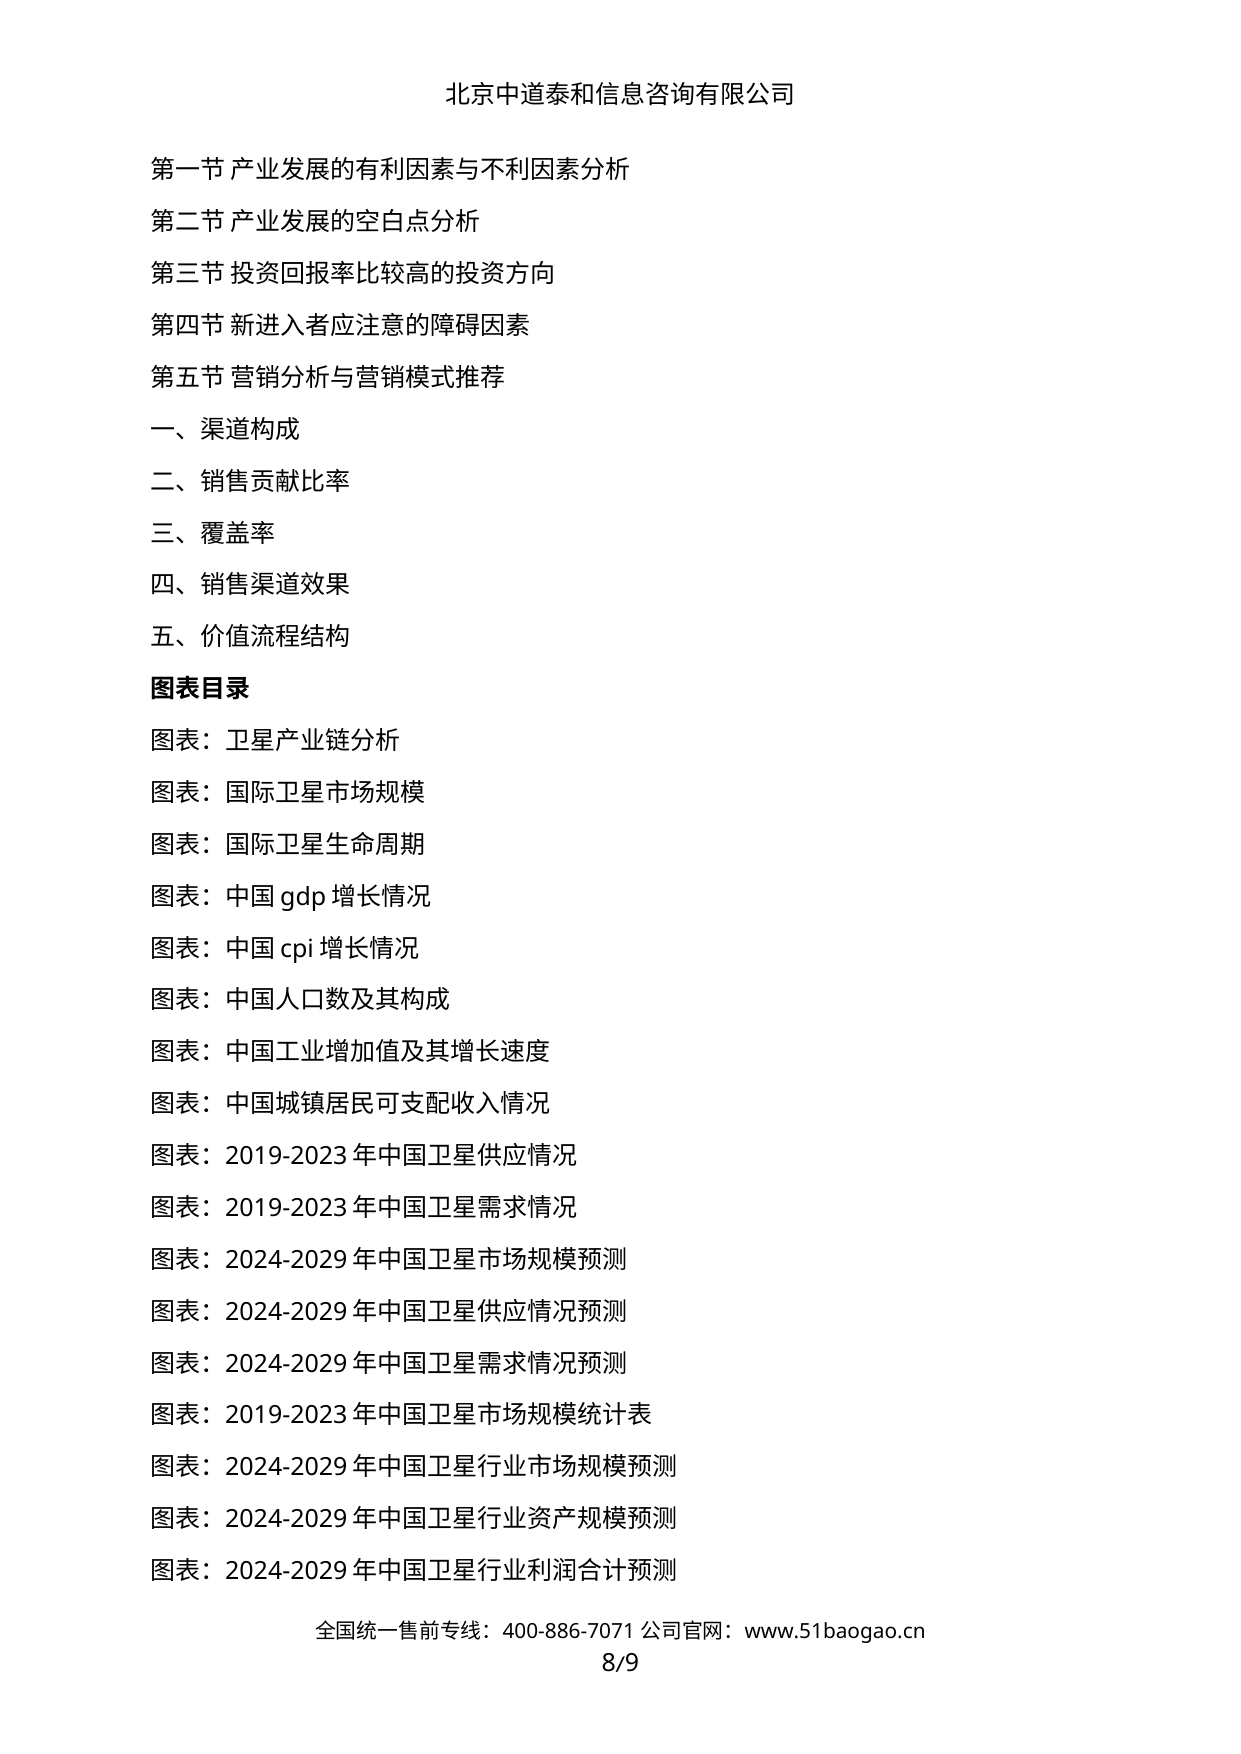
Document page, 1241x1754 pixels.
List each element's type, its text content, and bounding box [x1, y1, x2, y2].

text 图表：2024-2029年中国卫星市场规模预测 [150, 1239, 1090, 1276]
text 图表：2024-2029年中国卫星行业资产规模预测 [150, 1499, 1090, 1535]
text 五、价值流程结构 [150, 617, 1090, 653]
text 三、覆盖率 [150, 513, 1090, 549]
text 图表：2019-2023年中国卫星市场规模统计表 [150, 1395, 1090, 1431]
text 图表：中国人口数及其构成 [150, 980, 1090, 1016]
text 图表：国际卫星市场规模 [150, 772, 1090, 809]
text 第五节 营销分析与营销模式推荐 [150, 357, 1090, 394]
text 一、渠道构成 [150, 409, 1090, 446]
text 二、销售贡献比率 [150, 461, 1090, 497]
text 图表：卫星产业链分析 [150, 721, 1090, 757]
text 图表：2024-2029年中国卫星需求情况预测 [150, 1343, 1090, 1379]
text 图表：2024-2029年中国卫星行业利润合计预测 [150, 1551, 1090, 1587]
text 图表：国际卫星生命周期 [150, 824, 1090, 861]
text 第一节 产业发展的有利因素与不利因素分析 [150, 150, 1090, 186]
text 图表：中国gdp增长情况 [150, 876, 1090, 912]
text 图表：2019-2023年中国卫星需求情况 [150, 1187, 1090, 1224]
text 图表：2024-2029年中国卫星供应情况预测 [150, 1291, 1090, 1327]
text 四、销售渠道效果 [150, 565, 1090, 601]
text 图表目录 [150, 669, 1090, 705]
text 图表：中国城镇居民可支配收入情况 [150, 1084, 1090, 1120]
text 第四节 新进入者应注意的障碍因素 [150, 306, 1090, 342]
text 第二节 产业发展的空白点分析 [150, 202, 1090, 238]
text 图表：2024-2029年中国卫星行业市场规模预测 [150, 1447, 1090, 1483]
text 第三节 投资回报率比较高的投资方向 [150, 254, 1090, 290]
text 图表：2019-2023年中国卫星供应情况 [150, 1136, 1090, 1172]
text 图表：中国工业增加值及其增长速度 [150, 1032, 1090, 1068]
text 图表：中国cpi增长情况 [150, 928, 1090, 964]
